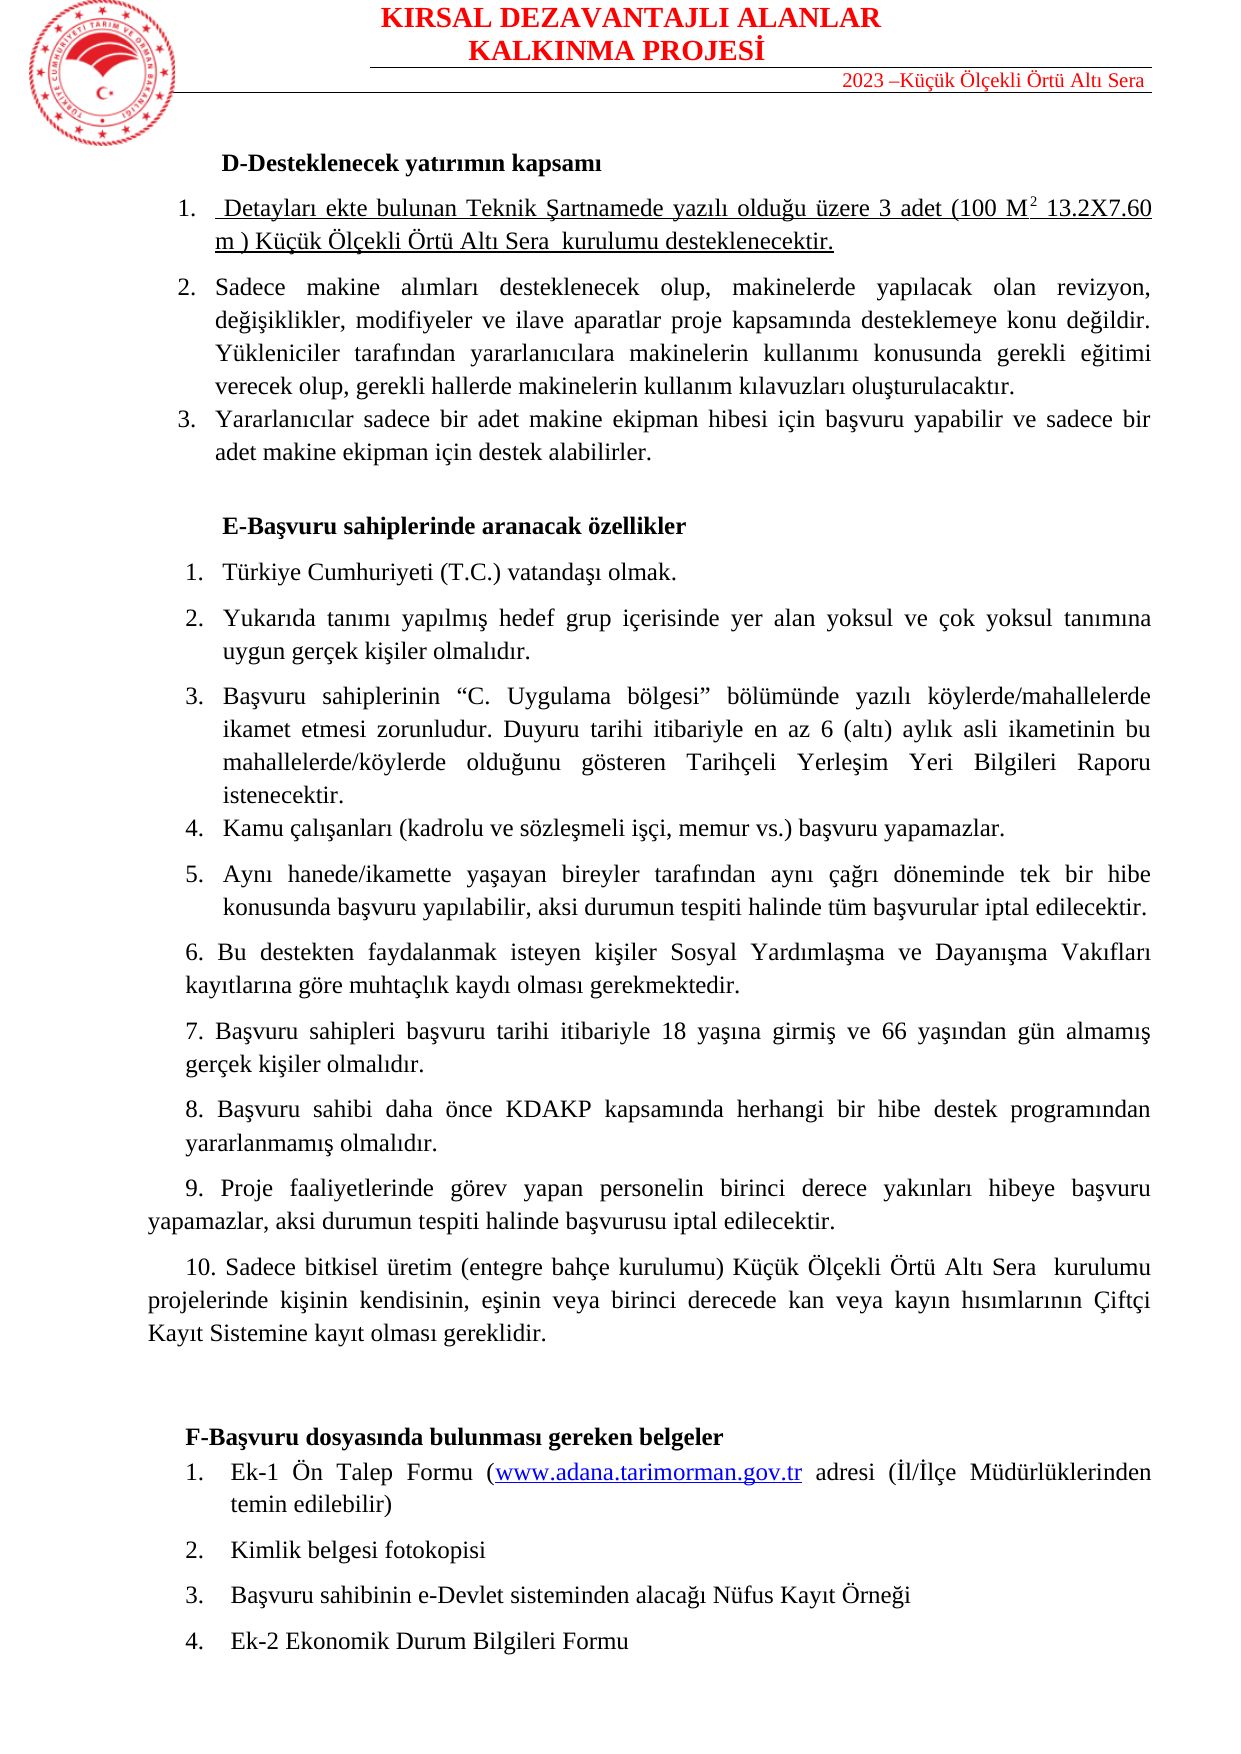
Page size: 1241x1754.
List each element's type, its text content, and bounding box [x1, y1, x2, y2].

text 9. Proje faaliyetlerinde görev yapan personelin birinci derece yakınları hibeye başvuru yapamazlar, aksi durumun tespiti halinde başvurusu iptal edilecektir. [148, 1173, 1152, 1235]
subtitle D-Desteklenecek yatırımın kapsamı [215, 148, 1152, 176]
subtitle Detayları ekte bulunan Teknik Şartnamede yazılı olduğu üzere 3 adet (100 M2 13.2X7.60 m ) Küçük Ölçekli Örtü Altı Sera kurulumu desteklenecektir. [177, 193, 1152, 255]
text 6. Bu destekten faydalanmak isteyen kişiler Sosyal Yardımlaşma ve Dayanışma Vakıfları kayıtlarına göre muhtaçlık kaydı olması gerekmektedir. [185, 937, 1152, 999]
text 8. Başvuru sahibi daha önce KDAKP kapsamında herhangi bir hibe destek programından yararlanmamış olmalıdır. [185, 1094, 1152, 1156]
list Aynı hanede/ikamette yaşayan bireyler tarafından aynı çağrı döneminde tek bir hibe konusunda başvuru yapılabilir, aksi durumun tespiti halinde tüm başvurular iptal edilecektir. [185, 859, 1152, 921]
list Ek-2 Ekonomik Durum Bilgileri Formu [185, 1626, 1152, 1655]
subtitle F-Başvuru dosyasında bulunması gereken belgeler [185, 1422, 1152, 1450]
list Kamu çalışanları (kadrolu ve sözleşmeli işçi, memur vs.) başvuru yapamazlar. [185, 813, 1152, 842]
list Yukarıda tanımı yapılmış hedef grup içerisinde yer alan yoksul ve çok yoksul tanımına uygun gerçek kişiler olmalıdır. [185, 603, 1152, 664]
text E-Başvuru sahiplerinde aranacak özellikler [222, 511, 1152, 540]
list Ek-1 Ön Talep Formu (www.adana.tarimorman.gov.tr adresi (İl/İlçe Müdürlüklerinden temin edilebilir) [185, 1457, 1152, 1518]
text 7. Başvuru sahipleri başvuru tarihi itibariyle 18 yaşına girmiş ve 66 yaşından gün almamış gerçek kişiler olmalıdır. [185, 1016, 1152, 1078]
text 10. Sadece bitkisel üretim (entegre bahçe kurulumu) Küçük Ölçekli Örtü Altı Sera kurulumu projelerinde kişinin kendisinin, eşinin veya birinci derecede kan veya kayın hısımlarının Çiftçi Kayıt Sistemine kayıt olması gereklidir. [148, 1252, 1152, 1347]
picture [29, 0, 175, 146]
list Başvuru sahibinin e-Devlet sisteminden alacağı Nüfus Kayıt Örneği [185, 1581, 1152, 1609]
list Türkiye Cumhuriyeti (T.C.) vatandaşı olmak. [185, 557, 1152, 586]
list Kimlik belgesi fotokopisi [185, 1535, 1152, 1564]
list Yararlanıcılar sadece bir adet makine ekipman hibesi için başvuru yapabilir ve sadece bir adet makine ekipman için destek alabilirler. [177, 404, 1152, 466]
list Sadece makine alımları desteklenecek olup, makinelerde yapılacak olan revizyon, değişiklikler, modifiyeler ve ilave aparatlar proje kapsamında desteklemeye konu değildir. Yükleniciler tarafından yararlanıcılara makinelerin kullanımı konusunda gerekli eğitimi verecek olup, gerekli hallerde makinelerin kullanım kılavuzları oluşturulacaktır. [177, 272, 1152, 399]
list Başvuru sahiplerinin “C. Uygulama bölgesi” bölümünde yazılı köylerde/mahallelerde ikamet etmesi zorunludur. Duyuru tarihi itibariyle en az 6 (altı) aylık asli ikametinin bu mahallelerde/köylerde olduğunu gösteren Tarihçeli Yerleşim Yeri Bilgileri Raporu istenecektir. [185, 681, 1152, 809]
